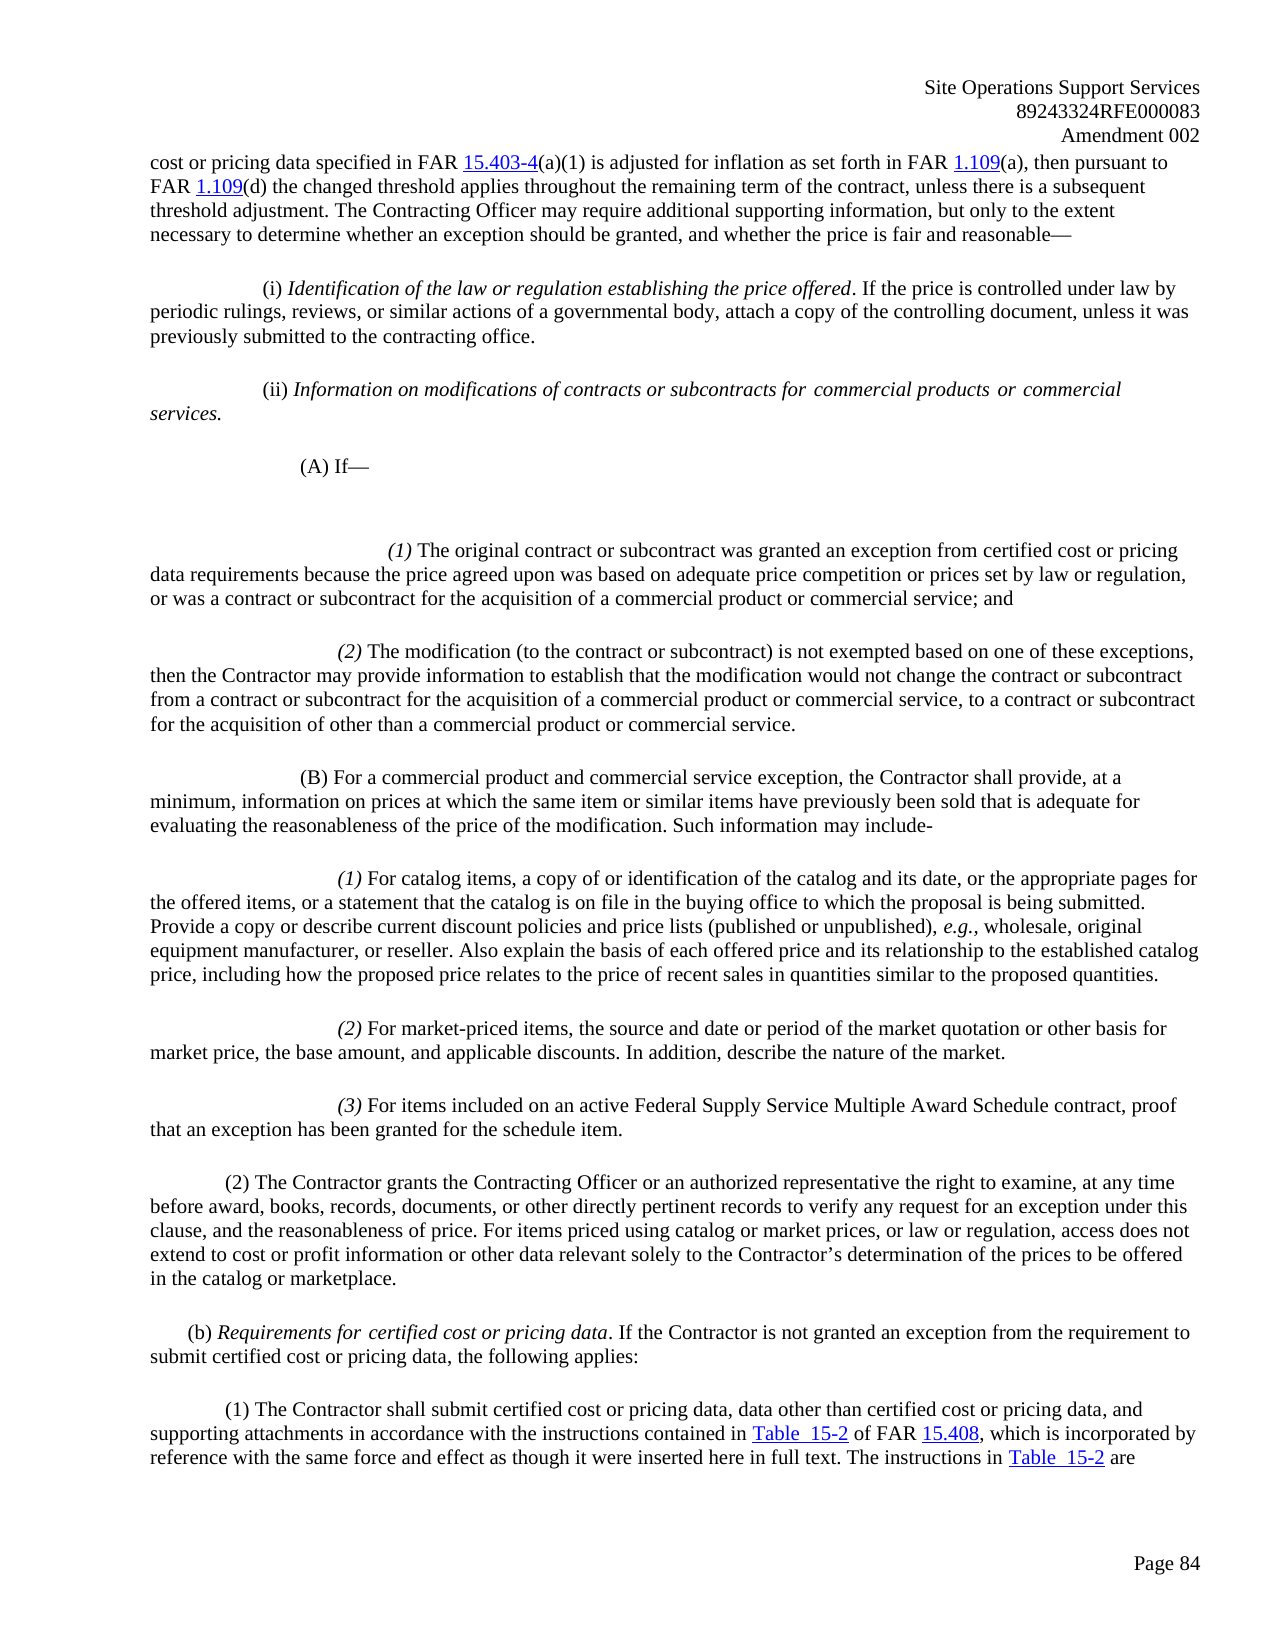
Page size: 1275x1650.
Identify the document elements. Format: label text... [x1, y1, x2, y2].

text (B) For a commercial product and commercial service exception, the Contractor shall provide, at a minimum, information on prices at which the same item or similar items have previously been sold that is adequate for evaluating the reasonableness of the price of the modification. Such information may include- [150, 765, 1200, 837]
text (1) The original contract or subcontract was granted an exception from certified cost or pricing data requirements because the price agreed upon was based on adequate price competition or prices set by law or regulation, or was a contract or subcontract for the acquisition of a commercial product or commercial service; and [150, 507, 1200, 610]
text (2) The modification (to the contract or subcontract) is not exempted based on one of these exceptions, then the Contractor may provide information to establish that the modification would not change the contract or subcontract from a contract or subcontract for the acquisition of a commercial product or commercial service, to a contract or subcontract for the acquisition of other than a commercial product or commercial service. [150, 639, 1200, 736]
text (ii) Information on modifications of contracts or subcontracts for commercial products or commercial services. [150, 377, 1200, 425]
text (3) For items included on an active Federal Supply Service Multiple Award Schedule contract, proof that an exception has been granted for the schedule item. [150, 1093, 1200, 1141]
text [150, 1397, 1200, 1469]
text (1) For catalog items, a copy of or identification of the catalog and its date, or the appropriate pages for the offered items, or a statement that the catalog is on file in the buying office to which the proposal is being submitted. Provide a copy or describe current discount policies and price lists (published or unpublished), e.g., wholesale, original equipment manufacturer, or reseller. Also explain the basis of each offered price and its relationship to the established catalog price, including how the proposed price relates to the price of recent sales in quantities similar to the proposed quantities. [150, 866, 1200, 986]
text (A) If— [150, 454, 1200, 478]
text (i) Identification of the law or regulation establishing the price offered. If the price is controlled under law by periodic rulings, reviews, or similar actions of a governmental body, attach a copy of the controlling document, unless it was previously submitted to the contracting office. [150, 275, 1200, 348]
text (2) The Contractor grants the Contracting Officer or an authorized representative the right to examine, at any time before award, books, records, documents, or other directly pertinent records to verify any request for an exception under this clause, and the reasonableness of price. For items priced using catalog or market prices, or law or regulation, access does not extend to cost or profit information or other data relevant solely to the Contractor’s determination of the prices to be offered in the catalog or marketplace. [150, 1170, 1200, 1290]
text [150, 150, 1200, 246]
text (2) For market-priced items, the source and date or period of the market quotation or other basis for market price, the base amount, and applicable discounts. In addition, describe the nature of the market. [150, 1016, 1200, 1064]
text (b) Requirements for certified cost or pricing data. If the Contractor is not granted an exception from the requirement to submit certified cost or pricing data, the following applies: [150, 1319, 1200, 1368]
